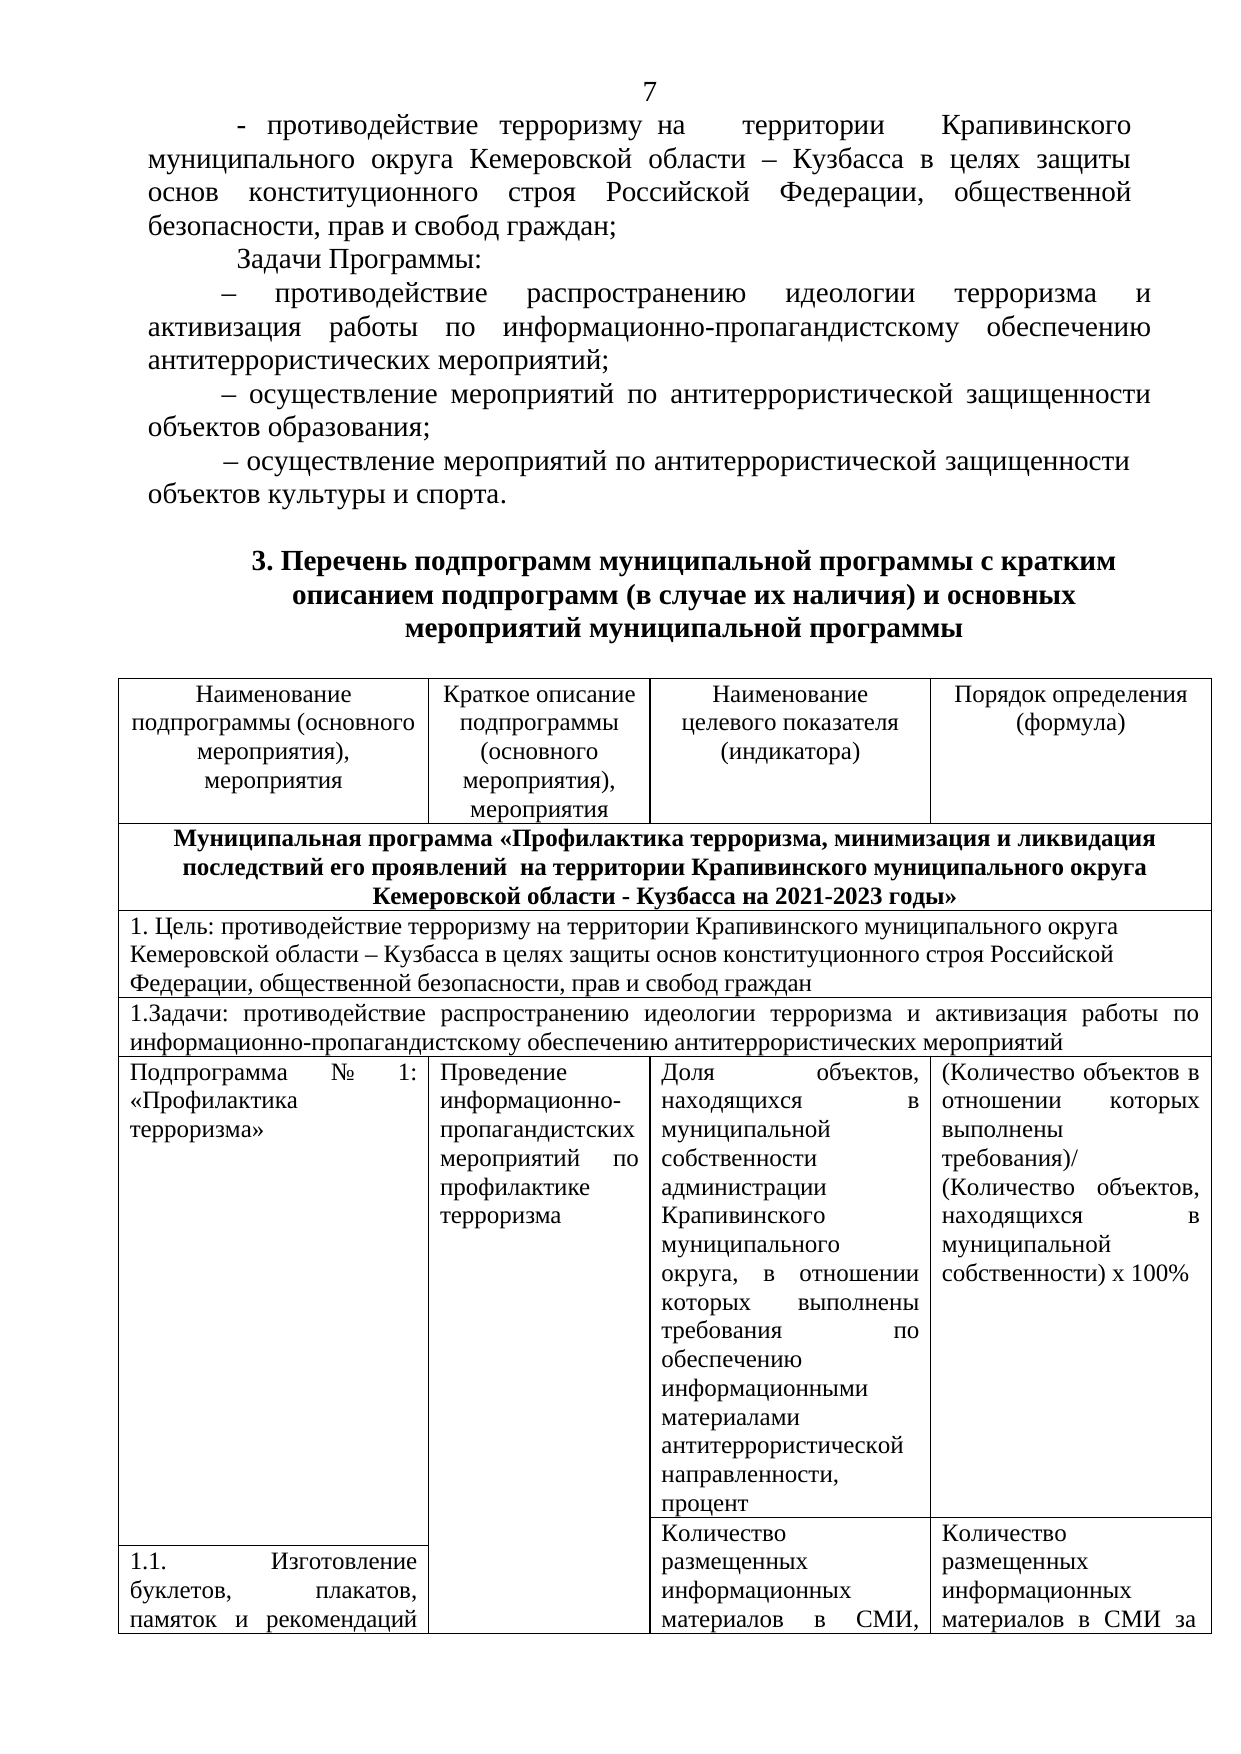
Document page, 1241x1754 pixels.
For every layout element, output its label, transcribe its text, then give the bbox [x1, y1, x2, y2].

text – осуществление мероприятий по антитеррористической защищенности объектов культуры и спорта. [148, 443, 1131, 510]
table_header Порядок определения (формула) [931, 679, 1211, 822]
text – осуществление мероприятий по антитеррористической защищенности объектов образования; [148, 376, 1152, 443]
table_header Наименование целевого показателя (индикатора) [651, 679, 930, 822]
text – противодействие распространению идеологии терроризма и активизация работы по информационно-пропагандистскому обеспечению антитеррористических мероприятий; [148, 275, 1152, 376]
table_cell Доля объектов, находящихся в муниципальной собственности администрации Крапивинского муниципального округа, в отношении которых выполнены требования по обеспечению информационными материалами антитеррористической направленности, процент [651, 1057, 930, 1517]
table_header Наименование подпрограммы (основного мероприятия), мероприятия [119, 679, 428, 822]
table_cell Количество размещенных информационных материалов в СМИ за отчетный год, один раз в месяц [931, 1518, 1211, 1633]
table_cell (Количество объектов в отношении которых выполнены требования)/ (Количество объектов, находящихся в муниципальной собственности) х 100% [931, 1057, 1211, 1517]
table_cell Количество размещенных информационных материалов в СМИ, единица [651, 1518, 930, 1633]
text описанием подпрограмм (в случае их наличия) и основных [148, 577, 1131, 611]
text 3. Перечень подпрограмм муниципальной программы с кратким [148, 543, 1131, 577]
table_cell 1. Цель: противодействие терроризму на территории Крапивинского муниципального округа Кемеровской области – Кузбасса в целях защиты основ конституционного строя Российской Федерации, общественной безопасности, прав и свобод граждан [119, 911, 1211, 997]
text Задачи Программы: [148, 242, 1131, 275]
table_cell 1.Задачи: противодействие распространению идеологии терроризма и активизация работы по информационно-пропагандистскому обеспечению антитеррористических мероприятий [119, 998, 1211, 1056]
table_header Краткое описание подпрограммы (основного мероприятия), мероприятия [429, 679, 649, 822]
text - противодействие терроризму на территории Крапивинского муниципального округа Кемеровской области – Кузбасса в целях защиты основ конституционного строя Российской Федерации, общественной безопасности, прав и свобод граждан; [148, 107, 1131, 242]
table_cell Проведение информационно-пропагандистских мероприятий по профилактике терроризма [429, 1057, 649, 1633]
table_cell Подпрограмма № 1: «Профилактика терроризма» [119, 1057, 428, 1545]
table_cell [119, 1546, 428, 1633]
table_cell Муниципальная программа «Профилактика терроризма, минимизация и ликвидация последствий его проявлений на территории Крапивинского муниципального округа Кемеровской области - Кузбасса на 2021-2023 годы» [119, 824, 1211, 910]
text мероприятий муниципальной программы [148, 611, 1131, 644]
